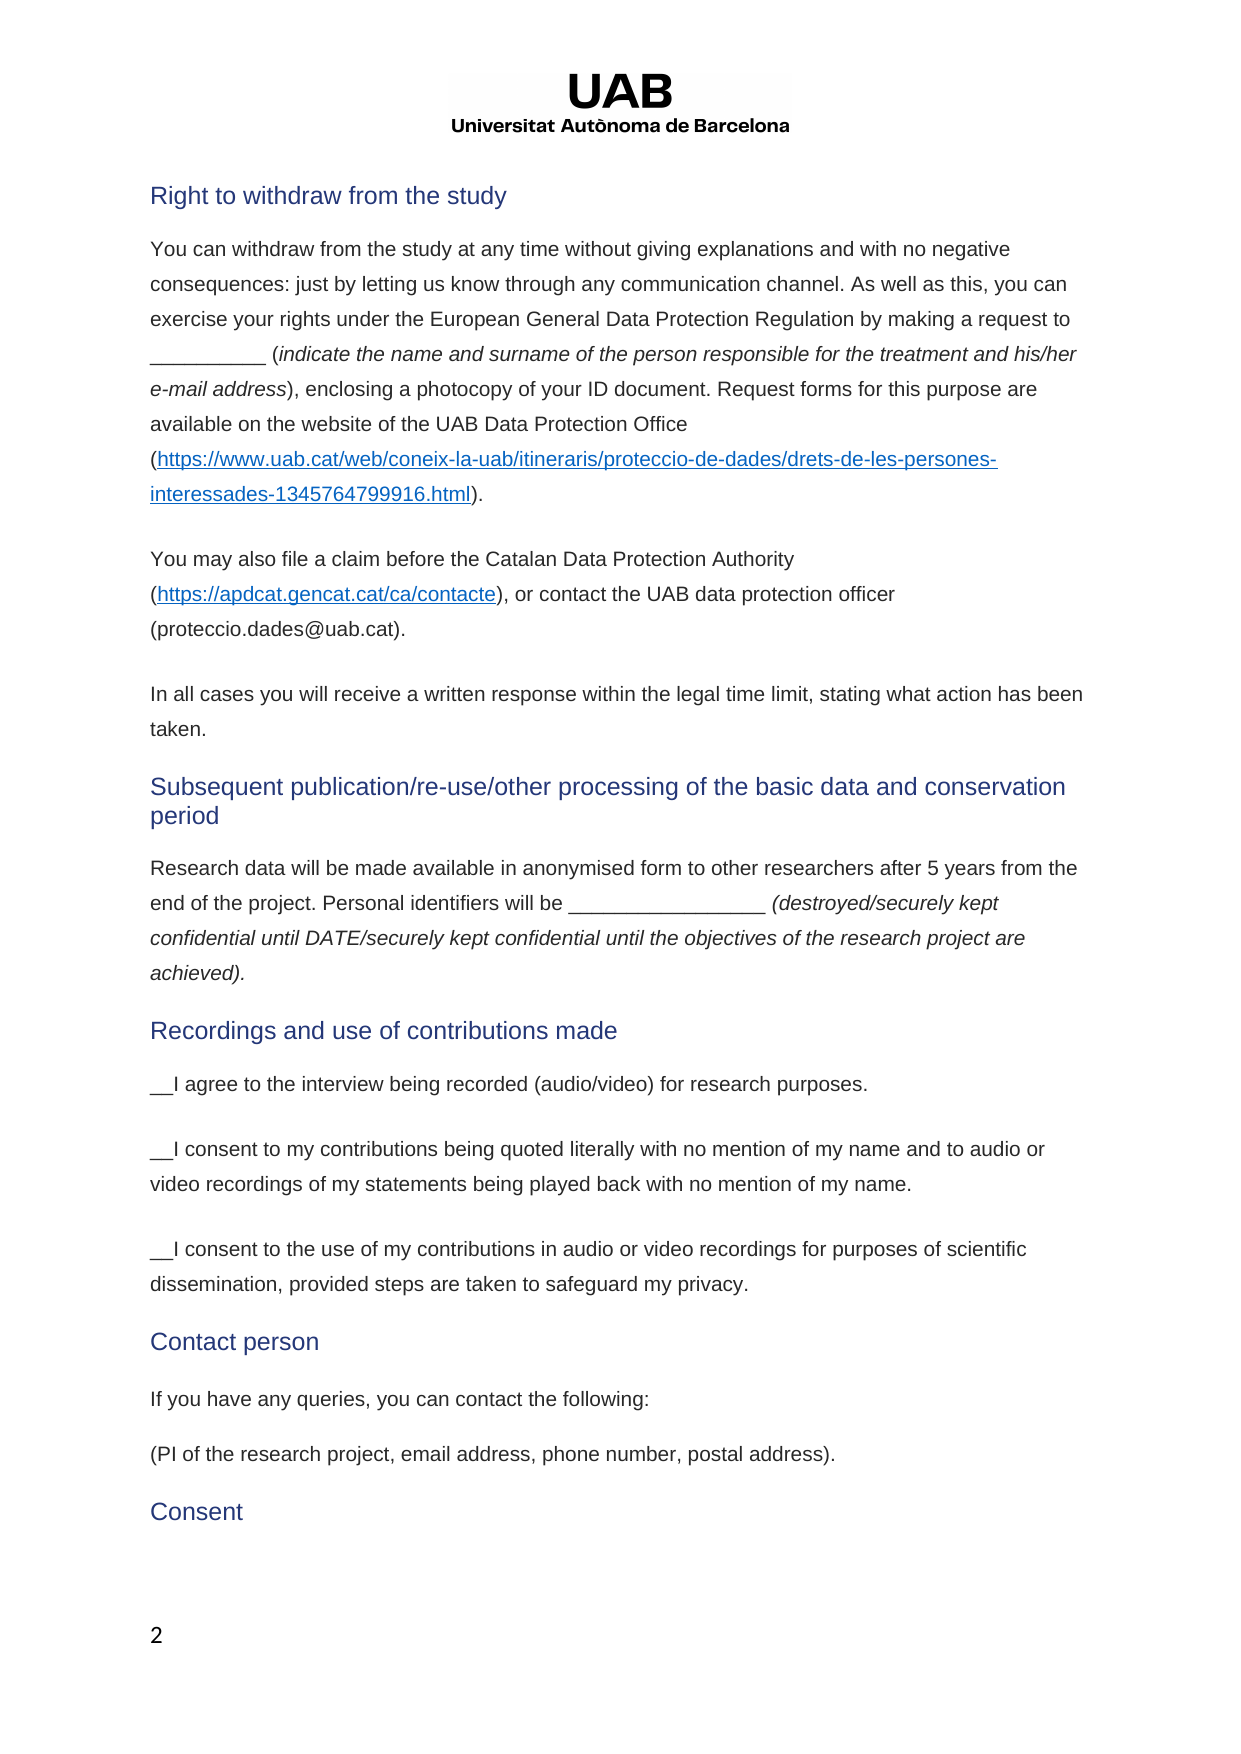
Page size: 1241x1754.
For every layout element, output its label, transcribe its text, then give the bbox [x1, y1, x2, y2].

text __I agree to the interview being recorded (audio/video) for research purposes. [150, 1061, 1090, 1096]
picture [448, 73, 793, 133]
text Contact person [150, 1327, 1090, 1356]
text Subsequent publication/re-use/other processing of the basic data and conservation period [150, 772, 1090, 829]
text In all cases you will receive a written response within the legal time limit, stating what action has been taken. [150, 671, 1090, 741]
text Recordings and use of contributions made [150, 1016, 1090, 1045]
text Consent [150, 1497, 1090, 1526]
text __I consent to the use of my contributions in audio or video recordings for purposes of scientific dissemination, provided steps are taken to safeguard my privacy. [150, 1226, 1090, 1296]
text (PI of the research project, email address, phone number, postal address). [150, 1442, 1090, 1466]
text Research data will be made available in anonymised form to other researchers after 5 years from the end of the project. Personal identifiers will be _________________ (destroyed/securely kept confidential until DATE/securely kept confidential until the objectives of the research project are achieved). [150, 845, 1090, 985]
text You can withdraw from the study at any time without giving explanations and with no negative consequences: just by letting us know through any communication channel. As well as this, you can exercise your rights under the European General Data Protection Regulation by making a request to __________ (indicate the name and surname of the person responsible for the treatment and his/her e-mail address), enclosing a photocopy of your ID document. Request forms for this purpose are available on the website of the UAB Data Protection Office (https://www.uab.cat/web/coneix-la-uab/itineraris/proteccio-de-dades/drets-de-les-persones-interessades-1345764799916.html). [150, 226, 1090, 506]
text If you have any queries, you can contact the following: [150, 1387, 1090, 1411]
text You may also file a claim before the Catalan Data Protection Authority (https://apdcat.gencat.cat/ca/contacte), or contact the UAB data protection officer (proteccio.dades@uab.cat). [150, 536, 1090, 641]
text Right to withdraw from the study [150, 181, 1090, 210]
text __I consent to my contributions being quoted literally with no mention of my name and to audio or video recordings of my statements being played back with no mention of my name. [150, 1126, 1090, 1196]
